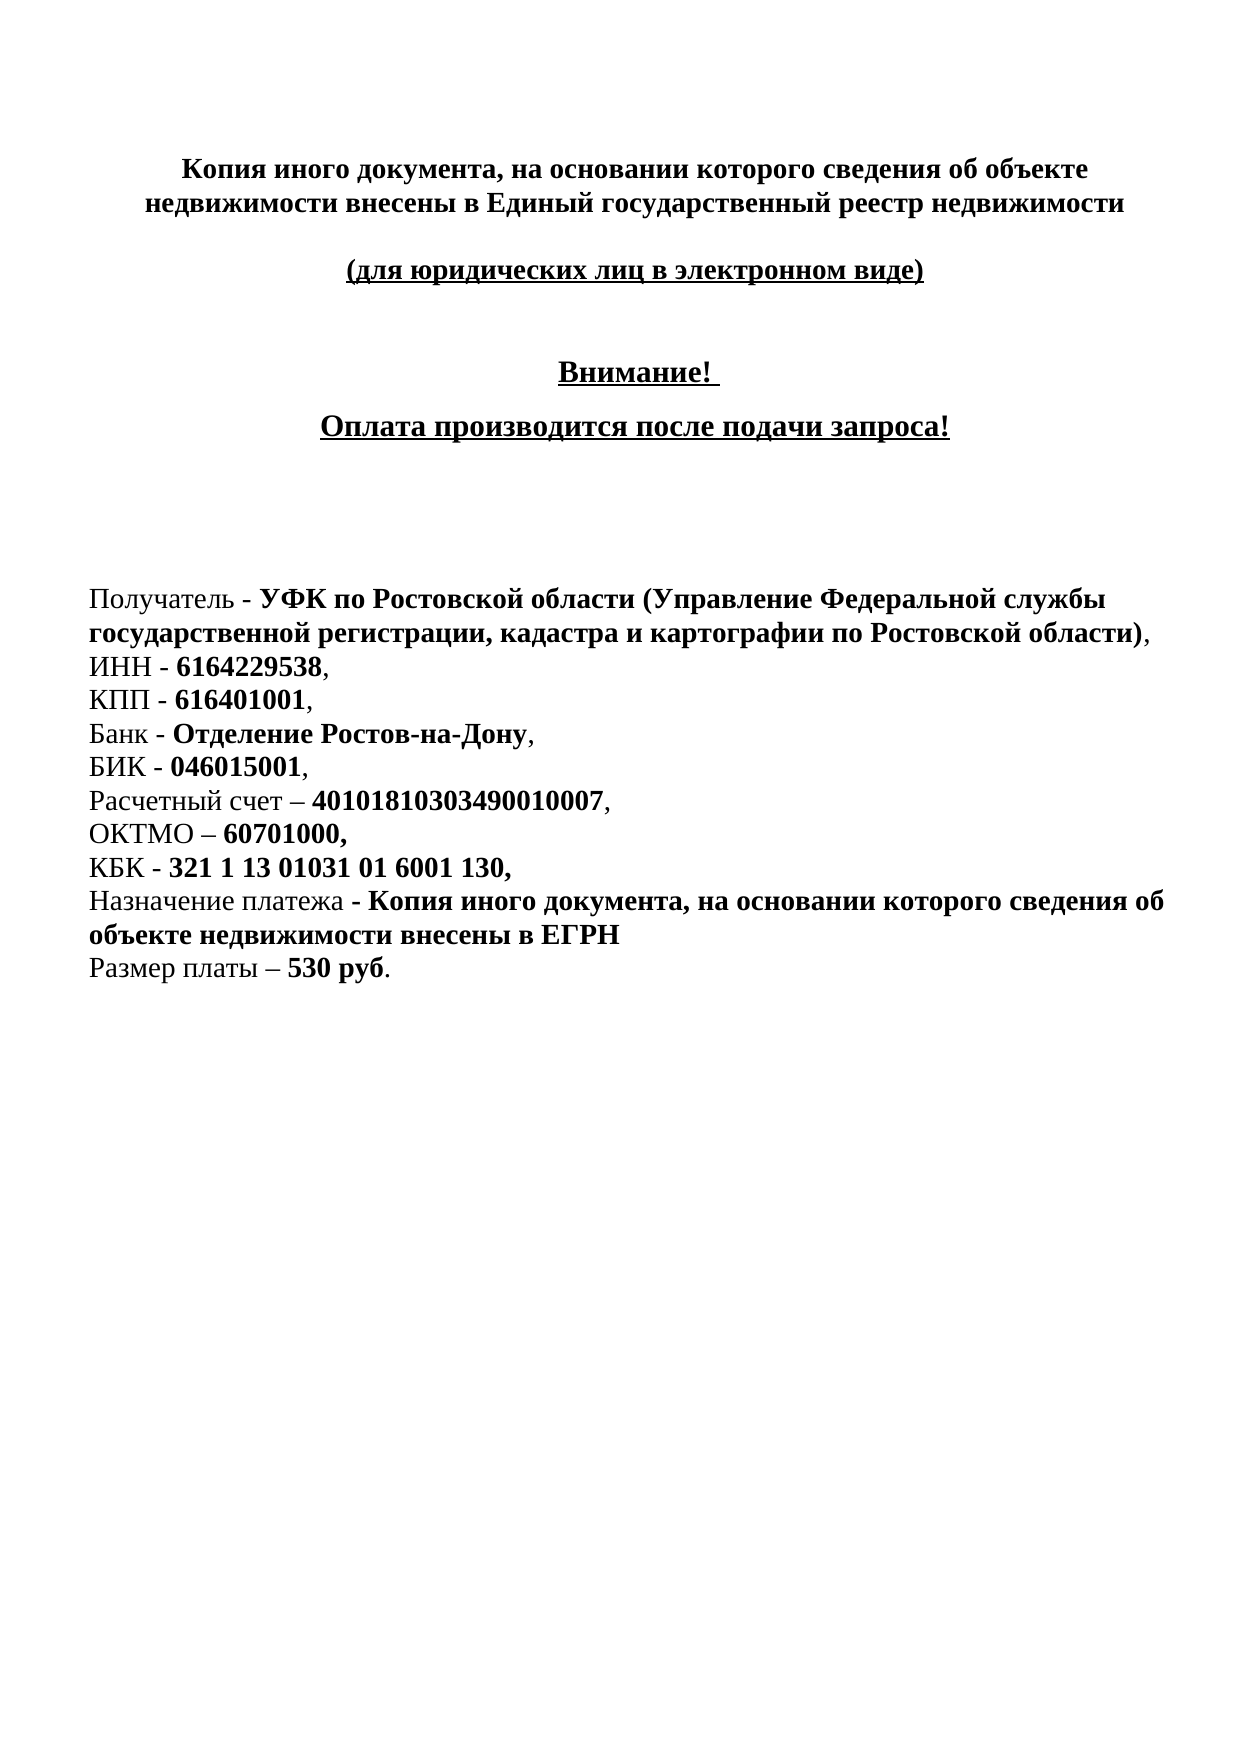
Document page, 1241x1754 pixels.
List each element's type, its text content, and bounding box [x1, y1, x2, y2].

text Назначение платежа - Копия иного документа, на основании которого сведения об объекте недвижимости внесены в ЕГРН [89, 883, 1181, 951]
text Оплата производится после подачи запроса! [89, 407, 1181, 443]
text Размер платы – 530 руб. [89, 951, 1181, 984]
text Расчетный счет – 40101810303490010007, [89, 783, 1181, 816]
text Банк - Отделение Ростов-на-Дону, [89, 716, 1181, 749]
text ОКТМО – 60701000, [89, 816, 1181, 850]
text Получатель - УФК по Ростовской области (Управление Федеральной службы государственной регистрации, кадастра и картографии по Ростовской области), [89, 582, 1181, 649]
text ИНН - 6164229538, [89, 649, 1181, 682]
text БИК - 046015001, [89, 749, 1181, 783]
text Копия иного документа, на основании которого сведения об объекте недвижимости внесены в Единый государственный реестр недвижимости [89, 152, 1181, 219]
text КБК - 321 1 13 01031 01 6001 130, [89, 850, 1181, 883]
text (для юридических лиц в электронном виде) [89, 252, 1181, 286]
text Внимание! [89, 353, 1181, 389]
text КПП - 616401001, [89, 682, 1181, 716]
